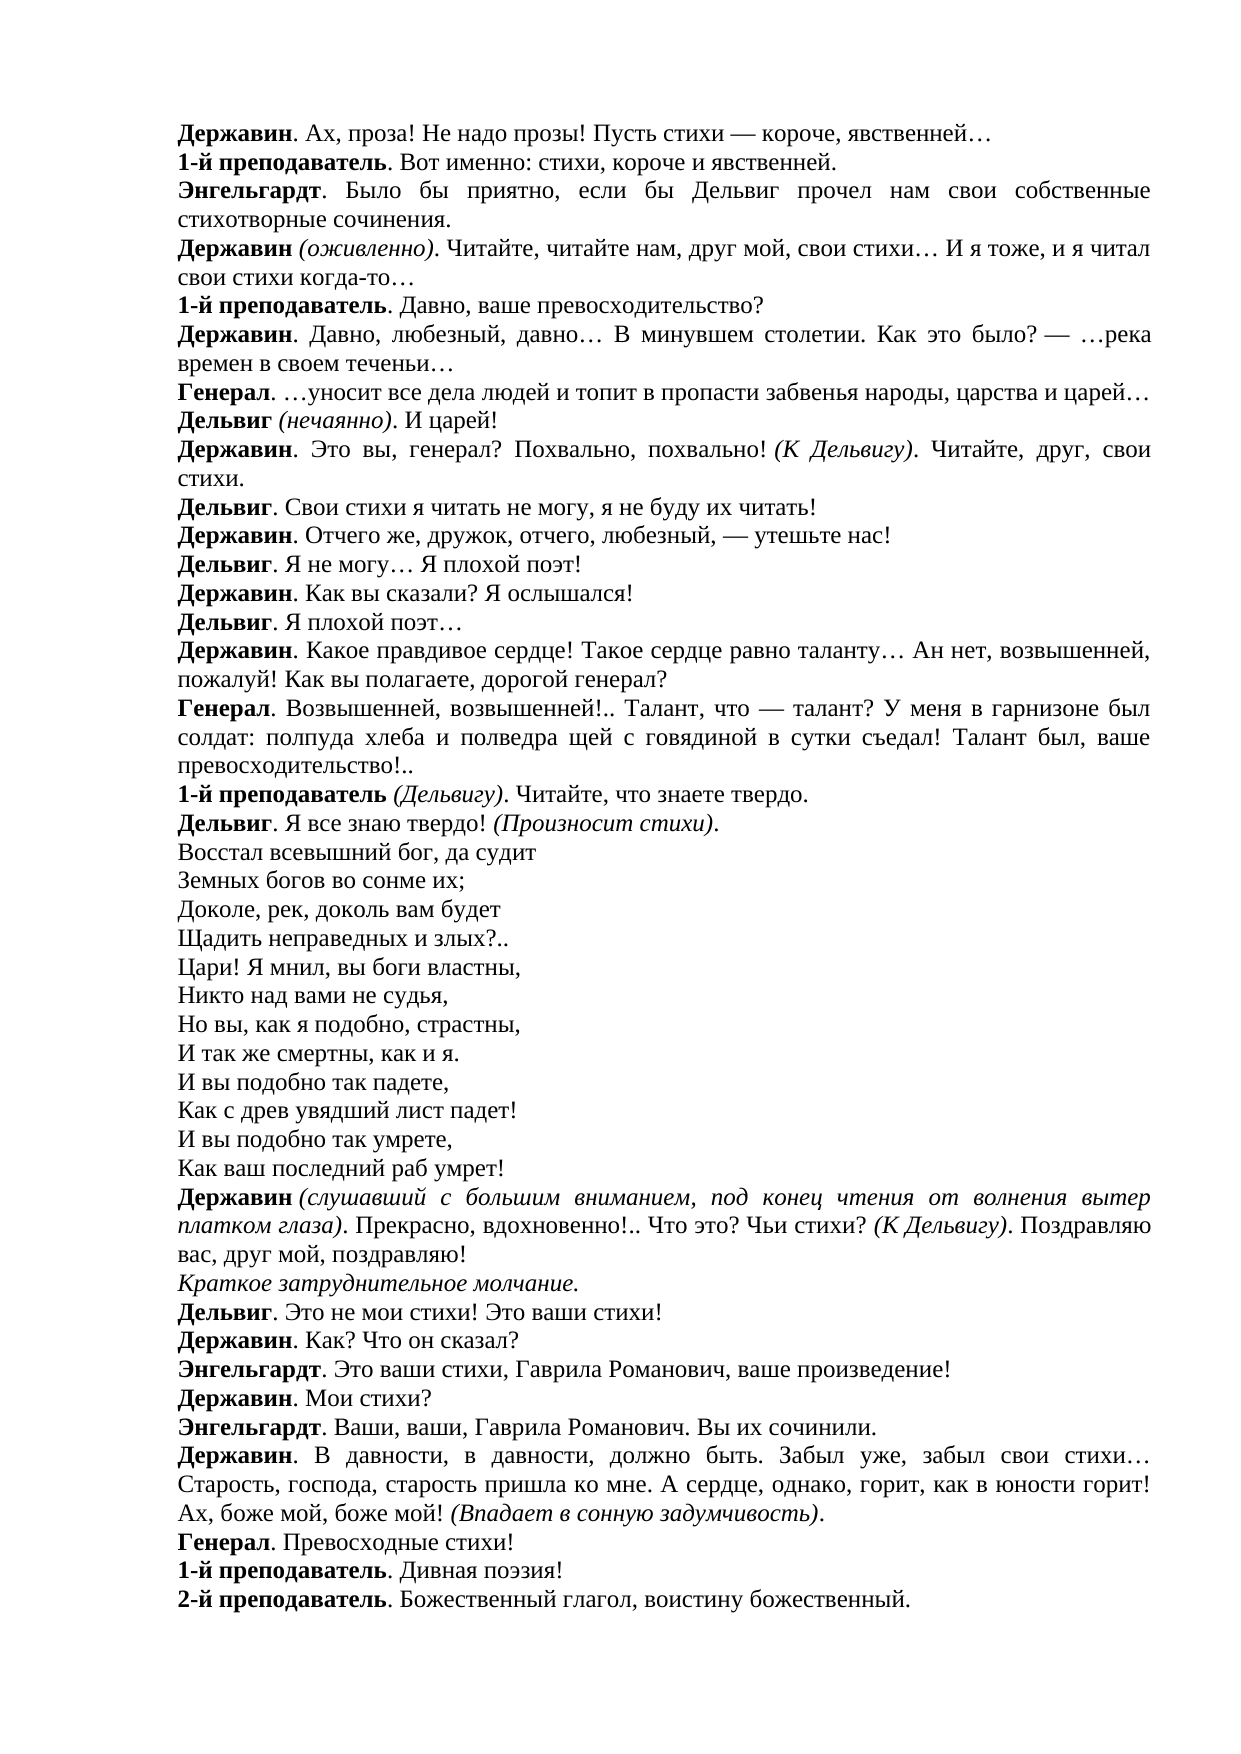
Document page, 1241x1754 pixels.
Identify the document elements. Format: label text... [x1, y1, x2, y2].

text 1-й преподаватель. Вот именно: стихи, короче и явственней. [177, 147, 1152, 176]
text Дельвиг. Я не могу… Я плохой поэт! [177, 549, 1152, 578]
text Восстал всевышний бог, да судит [177, 837, 1152, 866]
text Энгельгардт. Было бы приятно, если бы Дельвиг прочел нам свои собственные стихотворные сочинения. [177, 176, 1152, 233]
text Генерал. Превосходные стихи! [177, 1527, 1152, 1556]
text Как ваш последний раб умрет! [177, 1153, 1152, 1182]
text 2-й преподаватель. Божественный глагол, воистину божественный. [177, 1584, 1152, 1613]
text Дельвиг. Я все знаю твердо! (Произносит стихи). [177, 808, 1152, 837]
text Никто над вами не судья, [177, 981, 1152, 1009]
text Доколе, рек, доколь вам будет [177, 894, 1152, 923]
text Державин (слушавший с большим вниманием, под конец чтения от волнения вытер платком глаза). Прекрасно, вдохновенно!.. Что это? Чьи стихи? (К Дельвигу). Поздравляю вас, друг мой, поздравляю! [177, 1182, 1152, 1268]
text Генерал. …уносит все дела людей и топит в пропасти забвенья народы, царства и царей… [177, 377, 1152, 406]
text Державин. Мои стихи? [177, 1383, 1152, 1412]
text Дельвиг. Это не мои стихи! Это ваши стихи! [177, 1297, 1152, 1326]
text И вы подобно так падете, [177, 1067, 1152, 1096]
text Державин. Отчего же, дружок, отчего, любезный, — утешьте нас! [177, 521, 1152, 549]
text Как с древ увядший лист падет! [177, 1096, 1152, 1124]
text Земных богов во сонме их; [177, 866, 1152, 894]
text Дельвиг. Свои стихи я читать не могу, я не буду их читать! [177, 492, 1152, 521]
text Генерал. Возвышенней, возвышенней!.. Талант, что — талант? У меня в гарнизоне был солдат: полпуда хлеба и полведра щей с говядиной в сутки съедал! Талант был, ваше превосходительство!.. [177, 693, 1152, 779]
text 1-й преподаватель (Дельвигу). Читайте, что знаете твердо. [177, 779, 1152, 808]
text Энгельгардт. Это ваши стихи, Гаврила Романович, ваше произведение! [177, 1354, 1152, 1383]
text Но вы, как я подобно, страстны, [177, 1009, 1152, 1038]
text Державин. Давно, любезный, давно… В минувшем столетии. Как это было? — …река времен в своем теченьи… [177, 319, 1152, 377]
text Щадить неправедных и злых?.. [177, 923, 1152, 952]
text Дельвиг (нечаянно). И царей! [177, 406, 1152, 434]
text 1-й преподаватель. Давно, ваше превосходительство? [177, 291, 1152, 319]
text Державин. Как вы сказали? Я ослышался! [177, 578, 1152, 607]
text 1-й преподаватель. Дивная поэзия! [177, 1556, 1152, 1584]
text Державин. Какое правдивое сердце! Такое сердце равно таланту… Ан нет, возвышенней, пожалуй! Как вы полагаете, дорогой генерал? [177, 636, 1152, 693]
text Державин. Это вы, генерал? Похвально, похвально! (К Дельвигу). Читайте, друг, свои стихи. [177, 434, 1152, 492]
text Державин. В давности, в давности, должно быть. Забыл уже, забыл свои стихи… Старость, господа, старость пришла ко мне. А сердце, однако, горит, как в юности горит! Ах, боже мой, боже мой! (Впадает в сонную задумчивость). [177, 1441, 1152, 1527]
text И так же смертны, как и я. [177, 1038, 1152, 1067]
text И вы подобно так умрете, [177, 1124, 1152, 1153]
text Державин (оживленно). Читайте, читайте нам, друг мой, свои стихи… И я тоже, и я читал свои стихи когда-то… [177, 233, 1152, 291]
text Краткое затруднительное молчание. [177, 1268, 1152, 1297]
text Энгельгардт. Ваши, ваши, Гаврила Романович. Вы их сочинили. [177, 1412, 1152, 1441]
text Цари! Я мнил, вы боги властны, [177, 952, 1152, 981]
text Дельвиг. Я плохой поэт… [177, 607, 1152, 636]
text Державин. Ах, проза! Не надо прозы! Пусть стихи — короче, явственней… [177, 118, 1152, 147]
text Державин. Как? Что он сказал? [177, 1326, 1152, 1354]
